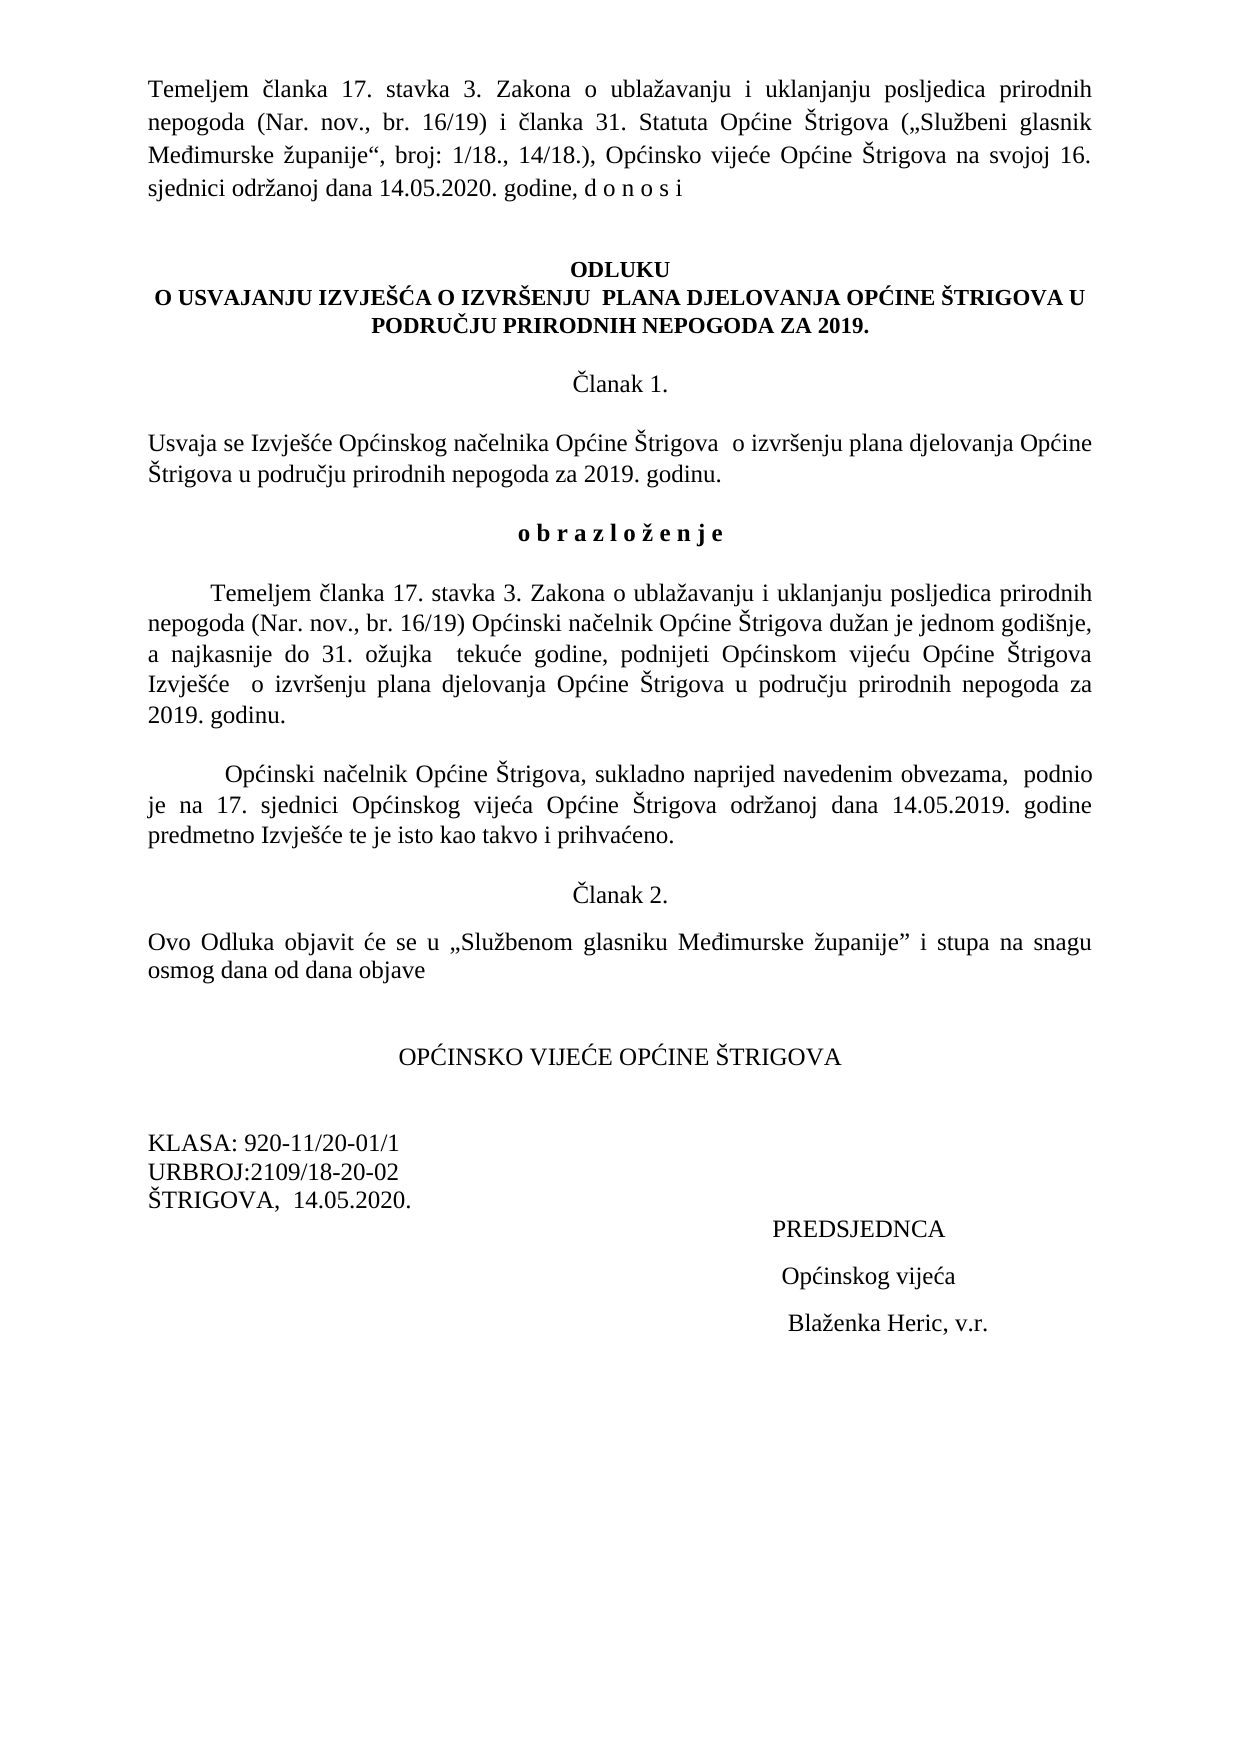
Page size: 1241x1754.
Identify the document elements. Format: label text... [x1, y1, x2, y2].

text Općinskog vijeća [148, 1261, 1093, 1290]
text PREDSJEDNCA [148, 1214, 1093, 1243]
subtitle Temeljem članka 17. stavka 3. Zakona o ublažavanju i uklanjanju posljedica prirodnih nepogoda (Nar. nov., br. 16/19) i članka 31. Statuta Općine Štrigova („Službeni glasnik Međimurske županije“, broj: 1/18., 14/18.), Općinsko vijeće Općine Štrigova na svojoj 16. sjednici održanoj dana 14.05.2020. godine, d o n o s i [148, 74, 1093, 202]
text URBROJ:2109/18-20-02 [148, 1157, 1093, 1186]
text OPĆINSKO VIJEĆE OPĆINE ŠTRIGOVA [148, 1042, 1093, 1071]
text Ovo Odluka objavit će se u „Službenom glasniku Međimurske županije” i stupa na snagu osmog dana od dana objave [148, 927, 1093, 984]
text Članak 1. [148, 369, 1093, 398]
text Temeljem članka 17. stavka 3. Zakona o ublažavanju i uklanjanju posljedica prirodnih nepogoda (Nar. nov., br. 16/19) Općinski načelnik Općine Štrigova dužan je jednom godišnje, a najkasnije do 31. ožujka tekuće godine, podnijeti Općinskom vijeću Općine Štrigova Izvješće o izvršenju plana djelovanja Općine Štrigova u području prirodnih nepogoda za 2019. godinu. [148, 578, 1093, 728]
text Usvaja se Izvješće Općinskog načelnika Općine Štrigova o izvršenju plana djelovanja Općine Štrigova u području prirodnih nepogoda za 2019. godinu. [148, 428, 1093, 488]
text Članak 2. [148, 880, 1093, 908]
text ODLUKU O USVAJANJU IZVJEŠĆA O IZVRŠENJU PLANA DJELOVANJA OPĆINE ŠTRIGOVA U PODRUČJU PRIRODNIH NEPOGODA ZA 2019. [148, 256, 1093, 338]
text ŠTRIGOVA, 14.05.2020. [148, 1186, 1093, 1214]
text Općinski načelnik Općine Štrigova, sukladno naprijed navedenim obvezama, podnio je na 17. sjednici Općinskog vijeća Općine Štrigova održanoj dana 14.05.2019. godine predmetno Izvješće te je isto kao takvo i prihvaćeno. [148, 759, 1093, 849]
text KLASA: 920-11/20-01/1 [148, 1128, 1093, 1157]
text Blaženka Heric, v.r. [148, 1308, 1093, 1337]
text o b r a z l o ž e n j e [148, 518, 1093, 547]
